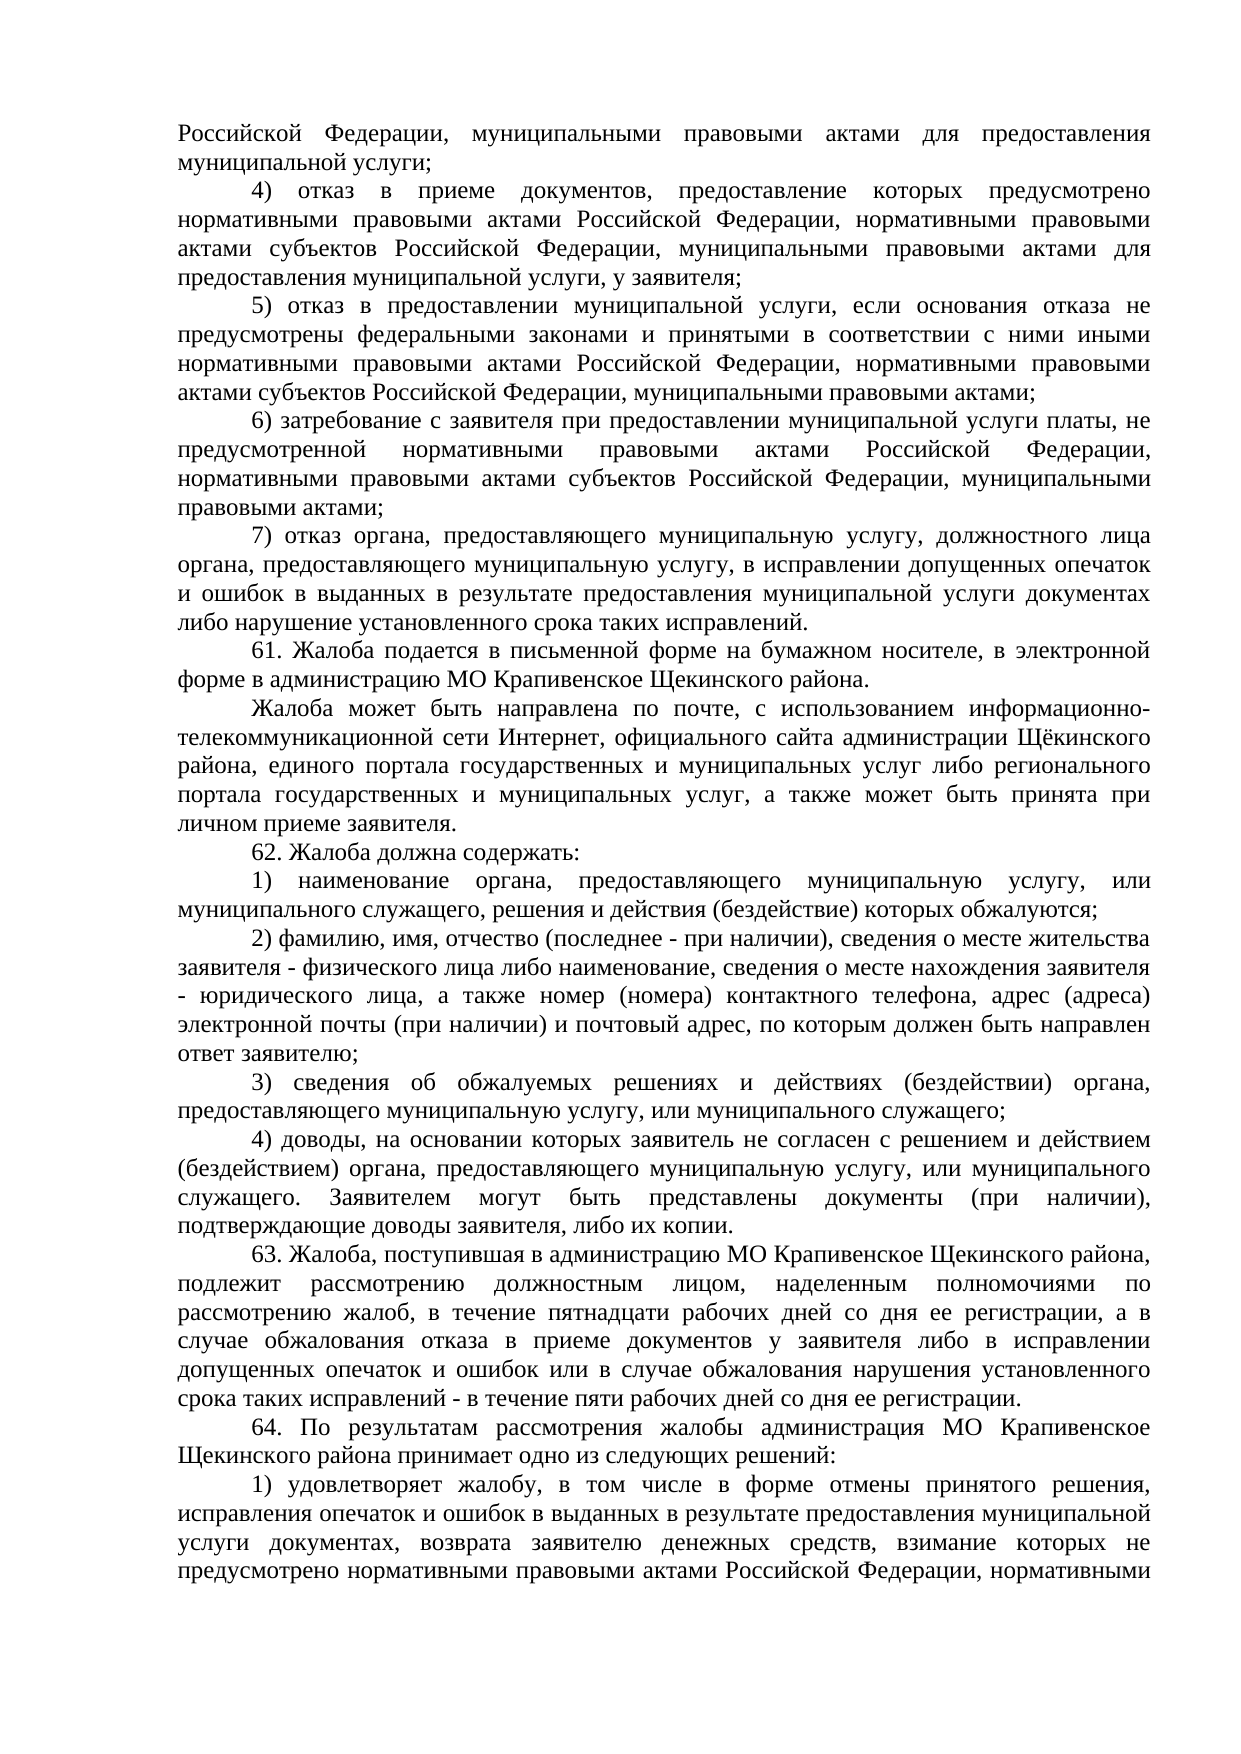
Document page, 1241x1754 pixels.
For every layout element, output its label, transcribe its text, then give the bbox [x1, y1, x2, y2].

text Жалоба может быть направлена по почте, с использованием информационно-телекоммуникационной сети Интернет, официального сайта администрации Щёкинского района, единого портала государственных и муниципальных услуг либо регионального портала государственных и муниципальных услуг, а также может быть принята при личном приеме заявителя. [177, 693, 1152, 837]
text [177, 118, 1152, 176]
text 2) фамилию, имя, отчество (последнее - при наличии), сведения о месте жительства заявителя - физического лица либо наименование, сведения о месте нахождения заявителя - юридического лица, а также номер (номера) контактного телефона, адрес (адреса) электронной почты (при наличии) и почтовый адрес, по которым должен быть направлен ответ заявителю; [177, 923, 1152, 1067]
text 4) отказ в приеме документов, предоставление которых предусмотрено нормативными правовыми актами Российской Федерации, нормативными правовыми актами субъектов Российской Федерации, муниципальными правовыми актами для предоставления муниципальной услуги, у заявителя; [177, 176, 1152, 291]
text 4) доводы, на основании которых заявитель не согласен с решением и действием (бездействием) органа, предоставляющего муниципальную услугу, или муниципального служащего. Заявителем могут быть представлены документы (при наличии), подтверждающие доводы заявителя, либо их копии. [177, 1124, 1152, 1239]
text 7) отказ органа, предоставляющего муниципальную услугу, должностного лица органа, предоставляющего муниципальную услугу, в исправлении допущенных опечаток и ошибок в выданных в результате предоставления муниципальной услуги документах либо нарушение установленного срока таких исправлений. [177, 521, 1152, 636]
text 1) наименование органа, предоставляющего муниципальную услугу, или муниципального служащего, решения и действия (бездействие) которых обжалуются; [177, 866, 1152, 923]
text 64. По результатам рассмотрения жалобы администрация МО Крапивенское Щекинского района принимает одно из следующих решений: [177, 1412, 1152, 1469]
text 3) сведения об обжалуемых решениях и действиях (бездействии) органа, предоставляющего муниципальную услугу, или муниципального служащего; [177, 1067, 1152, 1124]
text 61. Жалоба подается в письменной форме на бумажном носителе, в электронной форме в администрацию МО Крапивенское Щекинского района. [177, 636, 1152, 693]
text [177, 1469, 1152, 1584]
text 63. Жалоба, поступившая в администрацию МО Крапивенское Щекинского района, подлежит рассмотрению должностным лицом, наделенным полномочиями по рассмотрению жалоб, в течение пятнадцати рабочих дней со дня ее регистрации, а в случае обжалования отказа в приеме документов у заявителя либо в исправлении допущенных опечаток и ошибок или в случае обжалования нарушения установленного срока таких исправлений - в течение пяти рабочих дней со дня ее регистрации. [177, 1239, 1152, 1412]
text 62. Жалоба должна содержать: [177, 837, 1152, 866]
text 6) затребование с заявителя при предоставлении муниципальной услуги платы, не предусмотренной нормативными правовыми актами Российской Федерации, нормативными правовыми актами субъектов Российской Федерации, муниципальными правовыми актами; [177, 406, 1152, 521]
text 5) отказ в предоставлении муниципальной услуги, если основания отказа не предусмотрены федеральными законами и принятыми в соответствии с ними иными нормативными правовыми актами Российской Федерации, нормативными правовыми актами субъектов Российской Федерации, муниципальными правовыми актами; [177, 291, 1152, 406]
